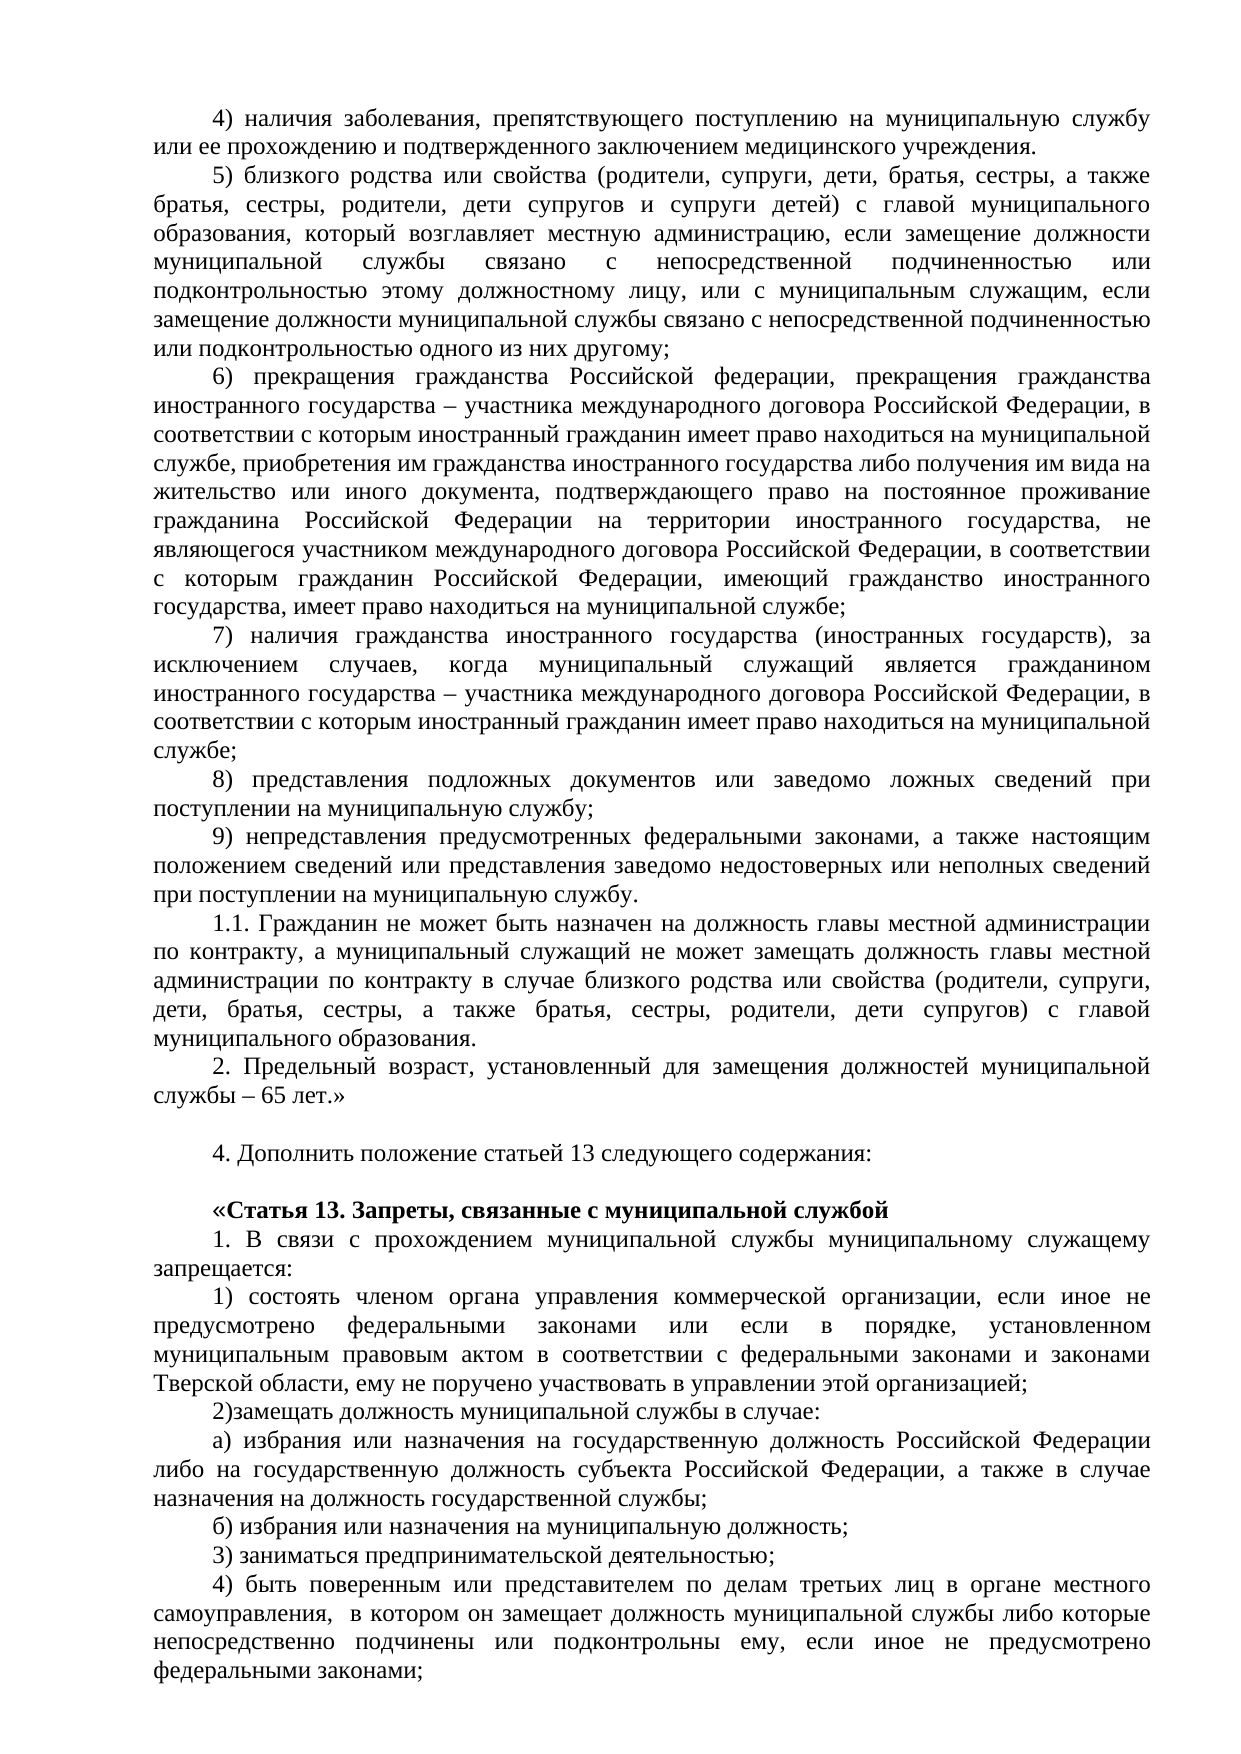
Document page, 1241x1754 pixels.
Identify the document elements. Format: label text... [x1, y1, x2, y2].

text 2)замещать должность муниципальной службы в случае: [153, 1396, 1152, 1425]
text 4) наличия заболевания, препятствующего поступлению на муниципальную службу или ее прохождению и подтвержденного заключением медицинского учреждения. [153, 103, 1152, 160]
text б) избрания или назначения на муниципальную должность; [153, 1511, 1152, 1540]
text 1. В связи с прохождением муниципальной службы муниципальному служащему запрещается: [153, 1224, 1152, 1281]
text «Статья 13. Запреты, связанные с муниципальной службой [153, 1195, 1152, 1224]
subtitle 9) непредставления предусмотренных федеральными законами, а также настоящим положением сведений или представления заведомо недостоверных или неполных сведений при поступлении на муниципальную службу. [153, 821, 1152, 908]
text 1) состоять членом органа управления коммерческой организации, если иное не предусмотрено федеральными законами или если в порядке, установленном муниципальным правовым актом в соответствии с федеральными законами и законами Тверской области, ему не поручено участвовать в управлении этой организацией; [153, 1281, 1152, 1396]
text 5) близкого родства или свойства (родители, супруги, дети, братья, сестры, а также братья, сестры, родители, дети супругов и супруги детей) с главой муниципального образования, который возглавляет местную администрацию, если замещение должности муниципальной службы связано с непосредственной подчиненностью или подконтрольностью этому должностному лицу, или с муниципальным служащим, если замещение должности муниципальной службы связано с непосредственной подчиненностью или подконтрольностью одного из них другому; [153, 160, 1152, 361]
text 3) заниматься предпринимательской деятельностью; [153, 1540, 1152, 1569]
text 2. Предельный возраст, установленный для замещения должностей муниципальной службы – 65 лет.» [153, 1051, 1152, 1109]
text 4. Дополнить положение статьей 13 следующего содержания: [153, 1138, 1152, 1166]
text 6) прекращения гражданства Российской федерации, прекращения гражданства иностранного государства – участника международного договора Российской Федерации, в соответствии с которым иностранный гражданин имеет право находиться на муниципальной службе, приобретения им гражданства иностранного государства либо получения им вида на жительство или иного документа, подтверждающего право на постоянное проживание гражданина Российской Федерации на территории иностранного государства, не являющегося участником международного договора Российской Федерации, в соответствии с которым гражданин Российской Федерации, имеющий гражданство иностранного государства, имеет право находиться на муниципальной службе; [153, 361, 1152, 620]
text 1.1. Гражданин не может быть назначен на должность главы местной администрации по контракту, а муниципальный служащий не может замещать должность главы местной администрации по контракту в случае близкого родства или свойства (родители, супруги, дети, братья, сестры, а также братья, сестры, родители, дети супругов) с главой муниципального образования. [153, 908, 1152, 1051]
text 7) наличия гражданства иностранного государства (иностранных государств), за исключением случаев, когда муниципальный служащий является гражданином иностранного государства – участника международного договора Российской Федерации, в соответствии с которым иностранный гражданин имеет право находиться на муниципальной службе; [153, 620, 1152, 764]
text а) избрания или назначения на государственную должность Российской Федерации либо на государственную должность субъекта Российской Федерации, а также в случае назначения на должность государственной службы; [153, 1425, 1152, 1511]
text 8) представления подложных документов или заведомо ложных сведений при поступлении на муниципальную службу; [153, 764, 1152, 821]
text 4) быть поверенным или представителем по делам третьих лиц в органе местного самоуправления, в котором он замещает должность муниципальной службы либо которые непосредственно подчинены или подконтрольны ему, если иное не предусмотрено федеральными законами; [153, 1569, 1152, 1684]
